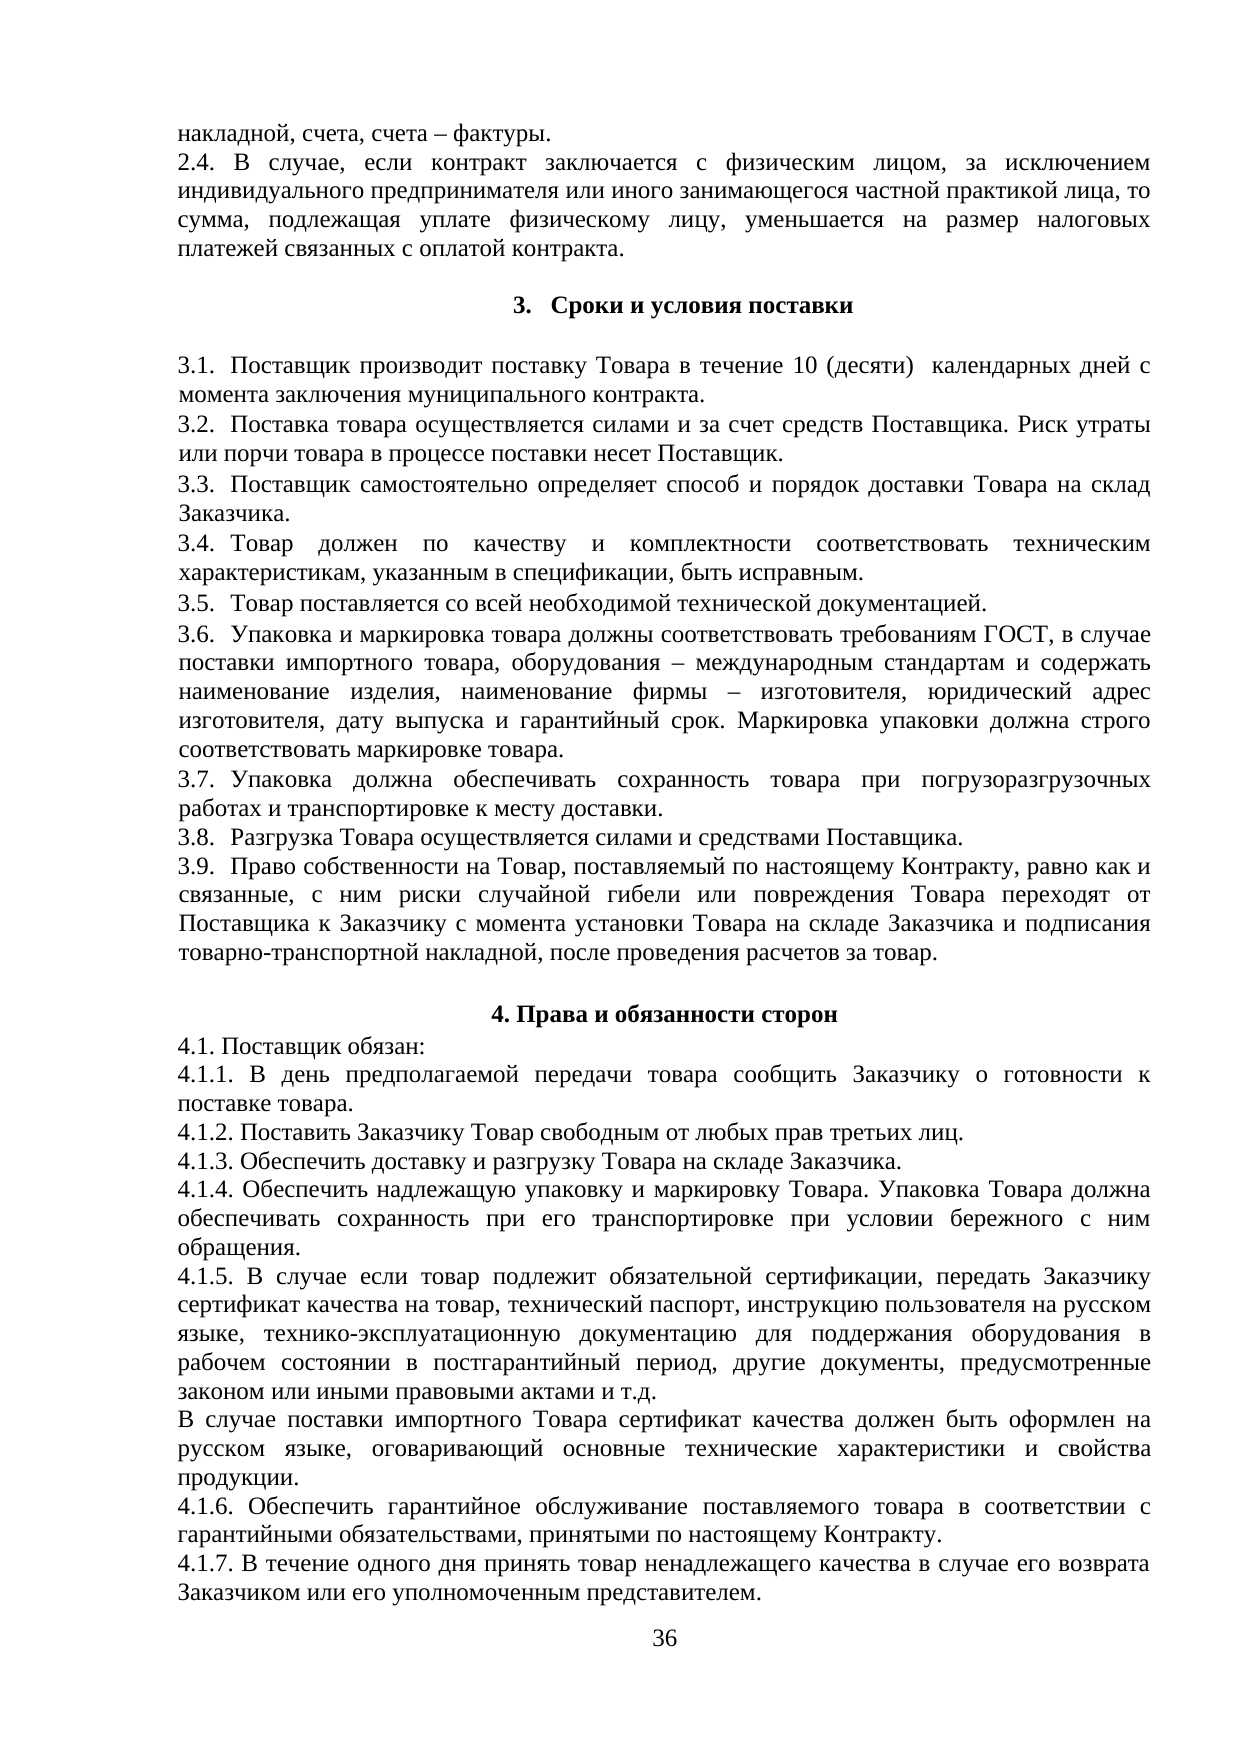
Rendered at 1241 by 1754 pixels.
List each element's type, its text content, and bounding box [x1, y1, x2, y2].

text 4.1.5. В случае если товар подлежит обязательной сертификации, передать Заказчику сертификат качества на товар, технический паспорт, инструкцию пользователя на русском языке, технико-эксплуатационную документацию для поддержания оборудования в рабочем состоянии в постгарантийный период, другие документы, предусмотренные законом или иными правовыми актами и т.д. [177, 1261, 1152, 1404]
list Поставщик производит поставку Товара в течение 10 (десяти) календарных дней с момента заключения муниципального контракта. [177, 350, 1152, 408]
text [177, 118, 1152, 147]
list Право собственности на Товар, поставляемый по настоящему Контракту, равно как и связанные, с ним риски случайной гибели или повреждения Товара переходят от Поставщика к Заказчику с момента установки Товара на складе Заказчика и подписания товарно-транспортной накладной, после проведения расчетов за товар. [177, 851, 1152, 966]
text 4.1. Поставщик обязан: [177, 1031, 1152, 1059]
list Разгрузка Товара осуществляется силами и средствами Поставщика. [177, 822, 1152, 851]
text 4.1.7. В течение одного дня принять товар ненадлежащего качества в случае его возврата Заказчиком или его уполномоченным представителем. [177, 1548, 1152, 1606]
list Упаковка и маркировка товара должны соответствовать требованиям ГОСТ, в случае поставки импортного товара, оборудования – международным стандартам и содержать наименование изделия, наименование фирмы – изготовителя, юридический адрес изготовителя, дату выпуска и гарантийный срок. Маркировка упаковки должна строго соответствовать маркировке товара. [177, 619, 1152, 762]
list Сроки и условия поставки [215, 291, 1152, 319]
text 4. Права и обязанности сторон [177, 999, 1152, 1028]
text 4.1.4. Обеспечить надлежащую упаковку и маркировку Товара. Упаковка Товара должна обеспечивать сохранность при его транспортировке при условии бережного с ним обращения. [177, 1174, 1152, 1261]
list Поставщик самостоятельно определяет способ и порядок доставки Товара на склад Заказчика. [177, 469, 1152, 527]
text 4.1.6. Обеспечить гарантийное обслуживание поставляемого товара в соответствии с гарантийными обязательствами, принятыми по настоящему Контракту. [177, 1491, 1152, 1548]
text 4.1.2. Поставить Заказчику Товар свободным от любых прав третьих лиц. [177, 1117, 1152, 1146]
text 4.1.1. В день предполагаемой передачи товара сообщить Заказчику о готовности к поставке товара. [177, 1059, 1152, 1117]
text 4.1.3. Обеспечить доставку и разгрузку Товара на складе Заказчика. [177, 1146, 1152, 1174]
list Товар поставляется со всей необходимой технической документацией. [177, 588, 1152, 617]
list Упаковка должна обеспечивать сохранность товара при погрузоразгрузочных работах и транспортировке к месту доставки. [177, 764, 1152, 822]
list Поставка товара осуществляется силами и за счет средств Поставщика. Риск утраты или порчи товара в процессе поставки несет Поставщик. [177, 409, 1152, 467]
text В случае поставки импортного Товара сертификат качества должен быть оформлен на русском языке, оговаривающий основные технические характеристики и свойства продукции. [177, 1404, 1152, 1491]
text 2.4. В случае, если контракт заключается с физическим лицом, за исключением индивидуального предпринимателя или иного занимающегося частной практикой лица, то сумма, подлежащая уплате физическому лицу, уменьшается на размер налоговых платежей связанных с оплатой контракта. [177, 147, 1152, 262]
list Товар должен по качеству и комплектности соответствовать техническим характеристикам, указанным в спецификации, быть исправным. [177, 528, 1152, 586]
